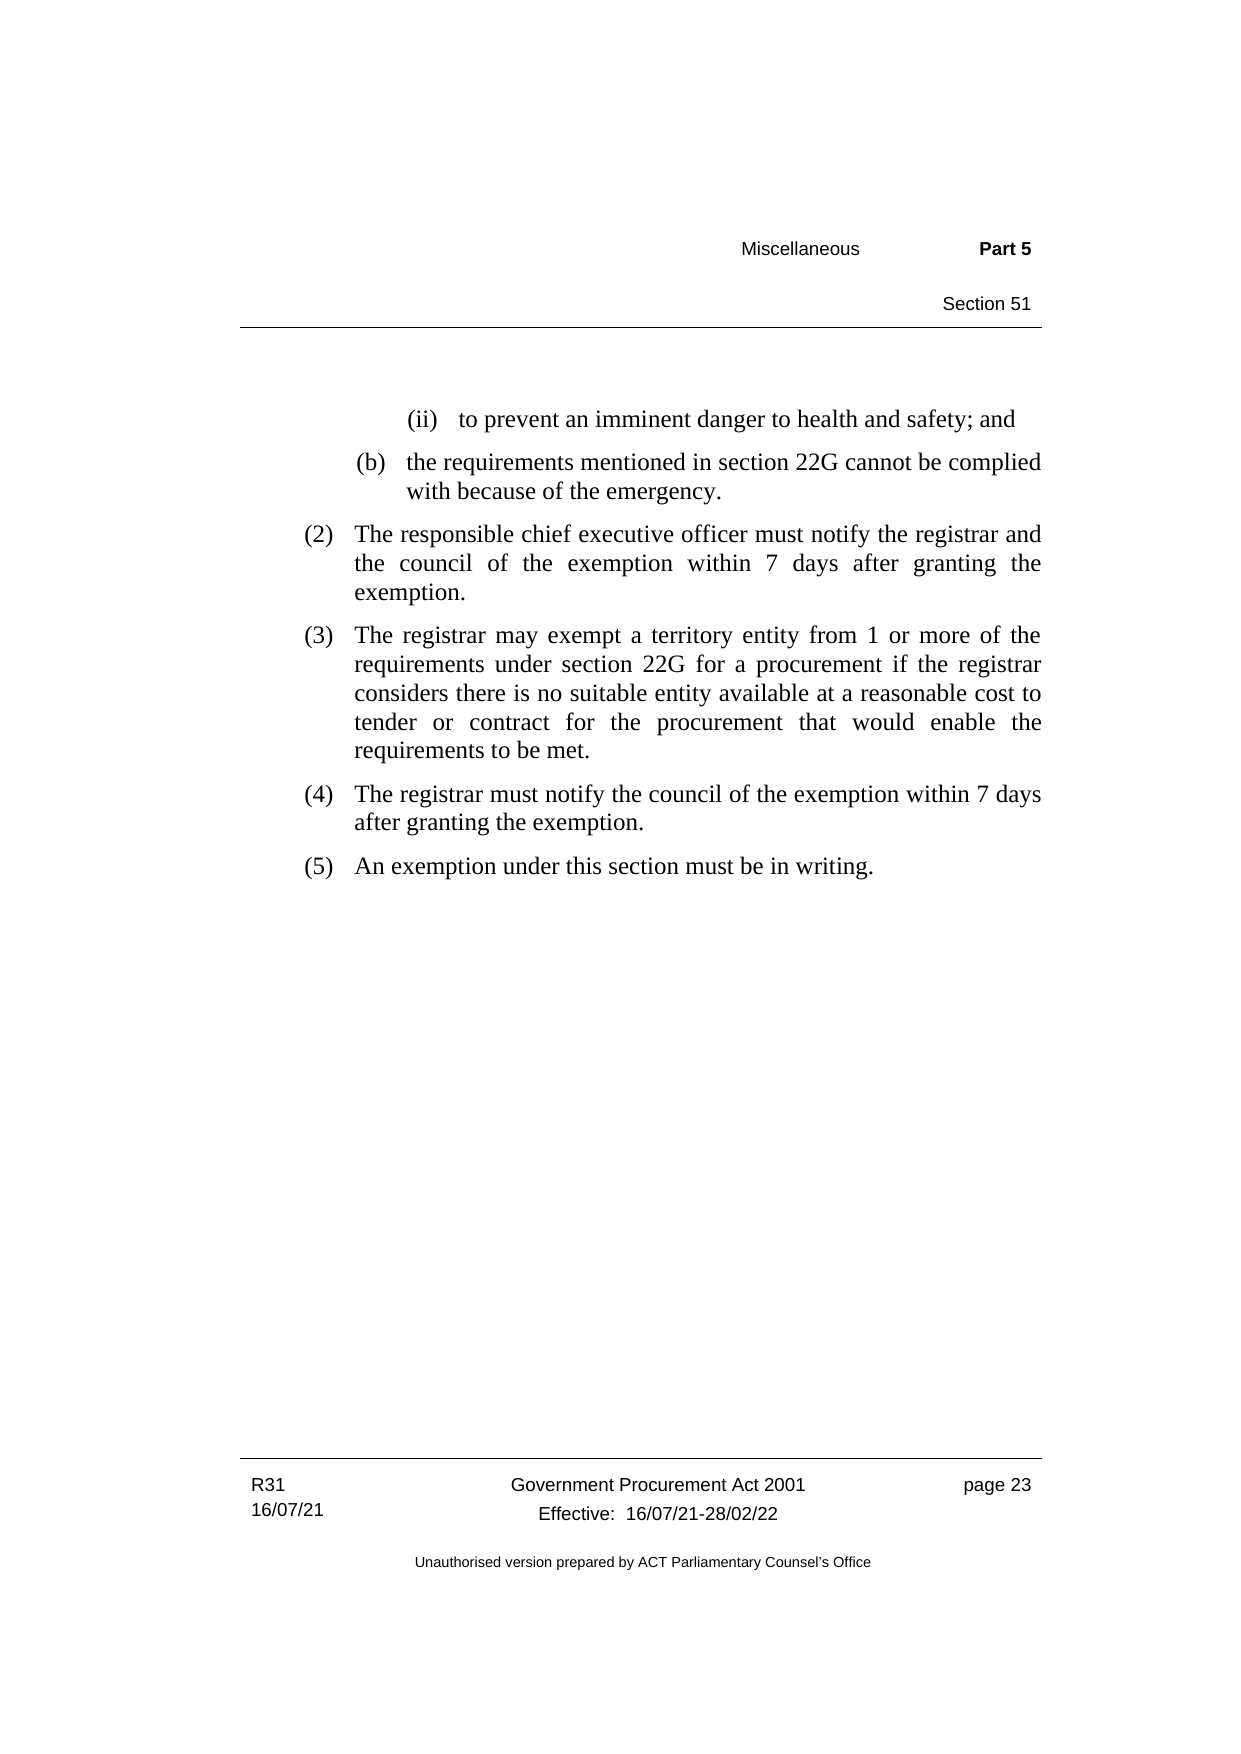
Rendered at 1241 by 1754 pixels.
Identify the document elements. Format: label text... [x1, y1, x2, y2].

text (3) The registrar may exempt a territory entity from 1 or more of the requirements under section 22G for a procurement if the registrar considers there is no suitable entity available at a reasonable cost to tender or contract for the procurement that would enable the requirements to be met. [239, 620, 1042, 764]
text (5) An exemption under this section must be in writing. [239, 851, 1042, 879]
text (b) the requirements mentioned in section 22G cannot be complied with because of the emergency. [239, 447, 1042, 505]
text (2) The responsible chief executive officer must notify the registrar and the council of the exemption within 7 days after granting the exemption. [239, 519, 1042, 606]
text (4) The registrar must notify the council of the exemption within 7 days after granting the exemption. [239, 779, 1042, 836]
text (ii) to prevent an imminent danger to health and safety; and [239, 404, 1042, 433]
